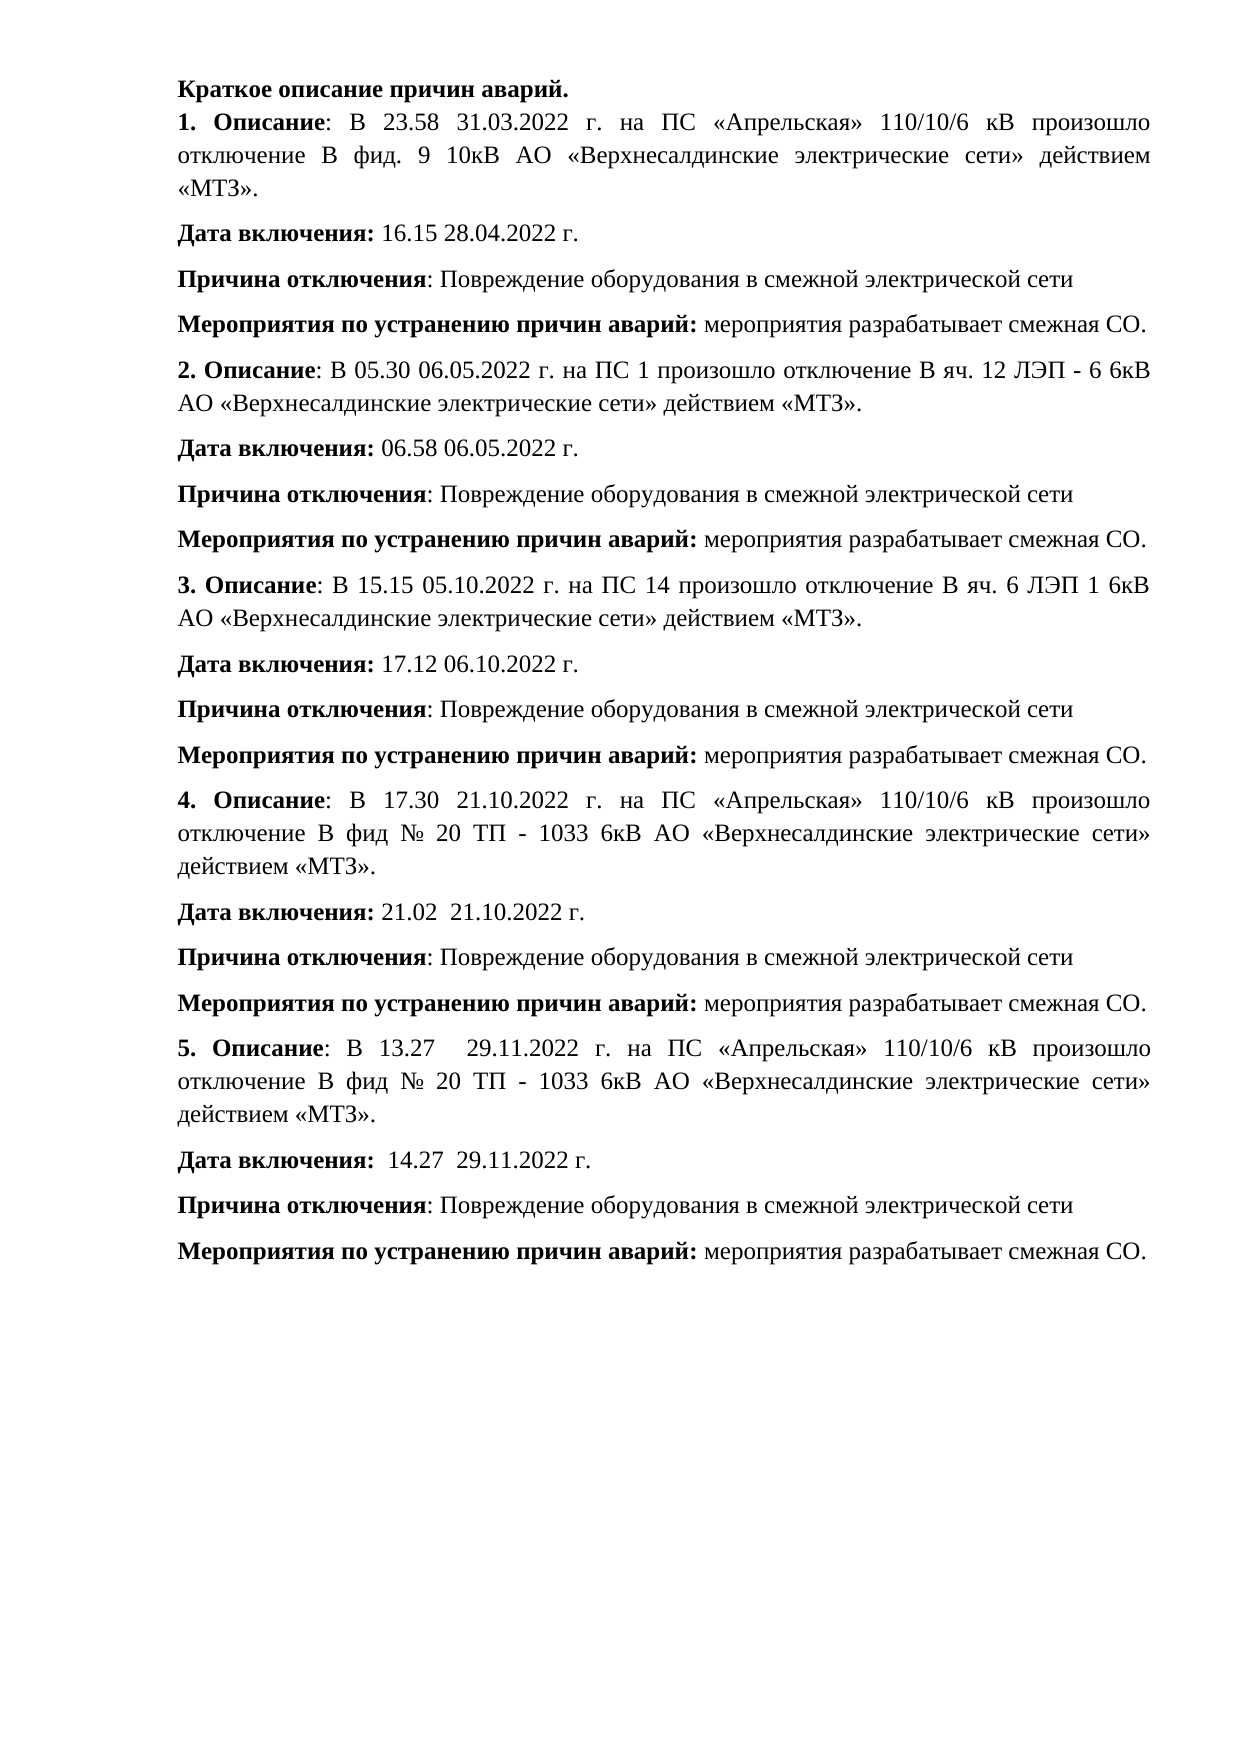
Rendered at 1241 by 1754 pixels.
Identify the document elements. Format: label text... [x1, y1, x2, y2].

text 3. Описание: В 15.15 05.10.2022 г. на ПС 14 произошло отключение В яч. 6 ЛЭП 1 6кВ АО «Верхнесалдинские электрические сети» действием «МТЗ». [177, 570, 1152, 632]
text Дата включения: 17.12 06.10.2022 г. [177, 649, 1152, 677]
text Причина отключения: Повреждение оборудования в смежной электрической сети [177, 942, 1152, 971]
text Дата включения: 16.15 28.04.2022 г. [177, 218, 1152, 247]
text Причина отключения: Повреждение оборудования в смежной электрической сети [177, 264, 1152, 293]
text Дата включения: 06.58 06.05.2022 г. [177, 433, 1152, 462]
text Дата включения: 14.27 29.11.2022 г. [177, 1145, 1152, 1174]
text Мероприятия по устранению причин аварий: мероприятия разрабатывает смежная СО. [177, 309, 1152, 338]
text Дата включения: 21.02 21.10.2022 г. [177, 897, 1152, 926]
text Мероприятия по устранению причин аварий: мероприятия разрабатывает смежная СО. [177, 524, 1152, 553]
text Причина отключения: Повреждение оборудования в смежной электрической сети [177, 479, 1152, 508]
text Мероприятия по устранению причин аварий: мероприятия разрабатывает смежная СО. [177, 1236, 1152, 1265]
text Причина отключения: Повреждение оборудования в смежной электрической сети [177, 694, 1152, 723]
text 5. Описание: В 13.27 29.11.2022 г. на ПС «Апрельская» 110/10/6 кВ произошло отключение В фид № 20 ТП - 1033 6кВ АО «Верхнесалдинские электрические сети» действием «МТЗ». [177, 1033, 1152, 1128]
text Мероприятия по устранению причин аварий: мероприятия разрабатывает смежная СО. [177, 988, 1152, 1017]
text Краткое описание причин аварий. [177, 74, 1152, 103]
text 4. Описание: В 17.30 21.10.2022 г. на ПС «Апрельская» 110/10/6 кВ произошло отключение В фид № 20 ТП - 1033 6кВ АО «Верхнесалдинские электрические сети» действием «МТЗ». [177, 785, 1152, 880]
text 2. Описание: В 05.30 06.05.2022 г. на ПС 1 произошло отключение В яч. 12 ЛЭП - 6 6кВ АО «Верхнесалдинские электрические сети» действием «МТЗ». [177, 355, 1152, 417]
text 1. Описание: В 23.58 31.03.2022 г. на ПС «Апрельская» 110/10/6 кВ произошло отключение В фид. 9 10кВ АО «Верхнесалдинские электрические сети» действием «МТЗ». [177, 107, 1152, 202]
text Мероприятия по устранению причин аварий: мероприятия разрабатывает смежная СО. [177, 740, 1152, 768]
text Причина отключения: Повреждение оборудования в смежной электрической сети [177, 1190, 1152, 1219]
